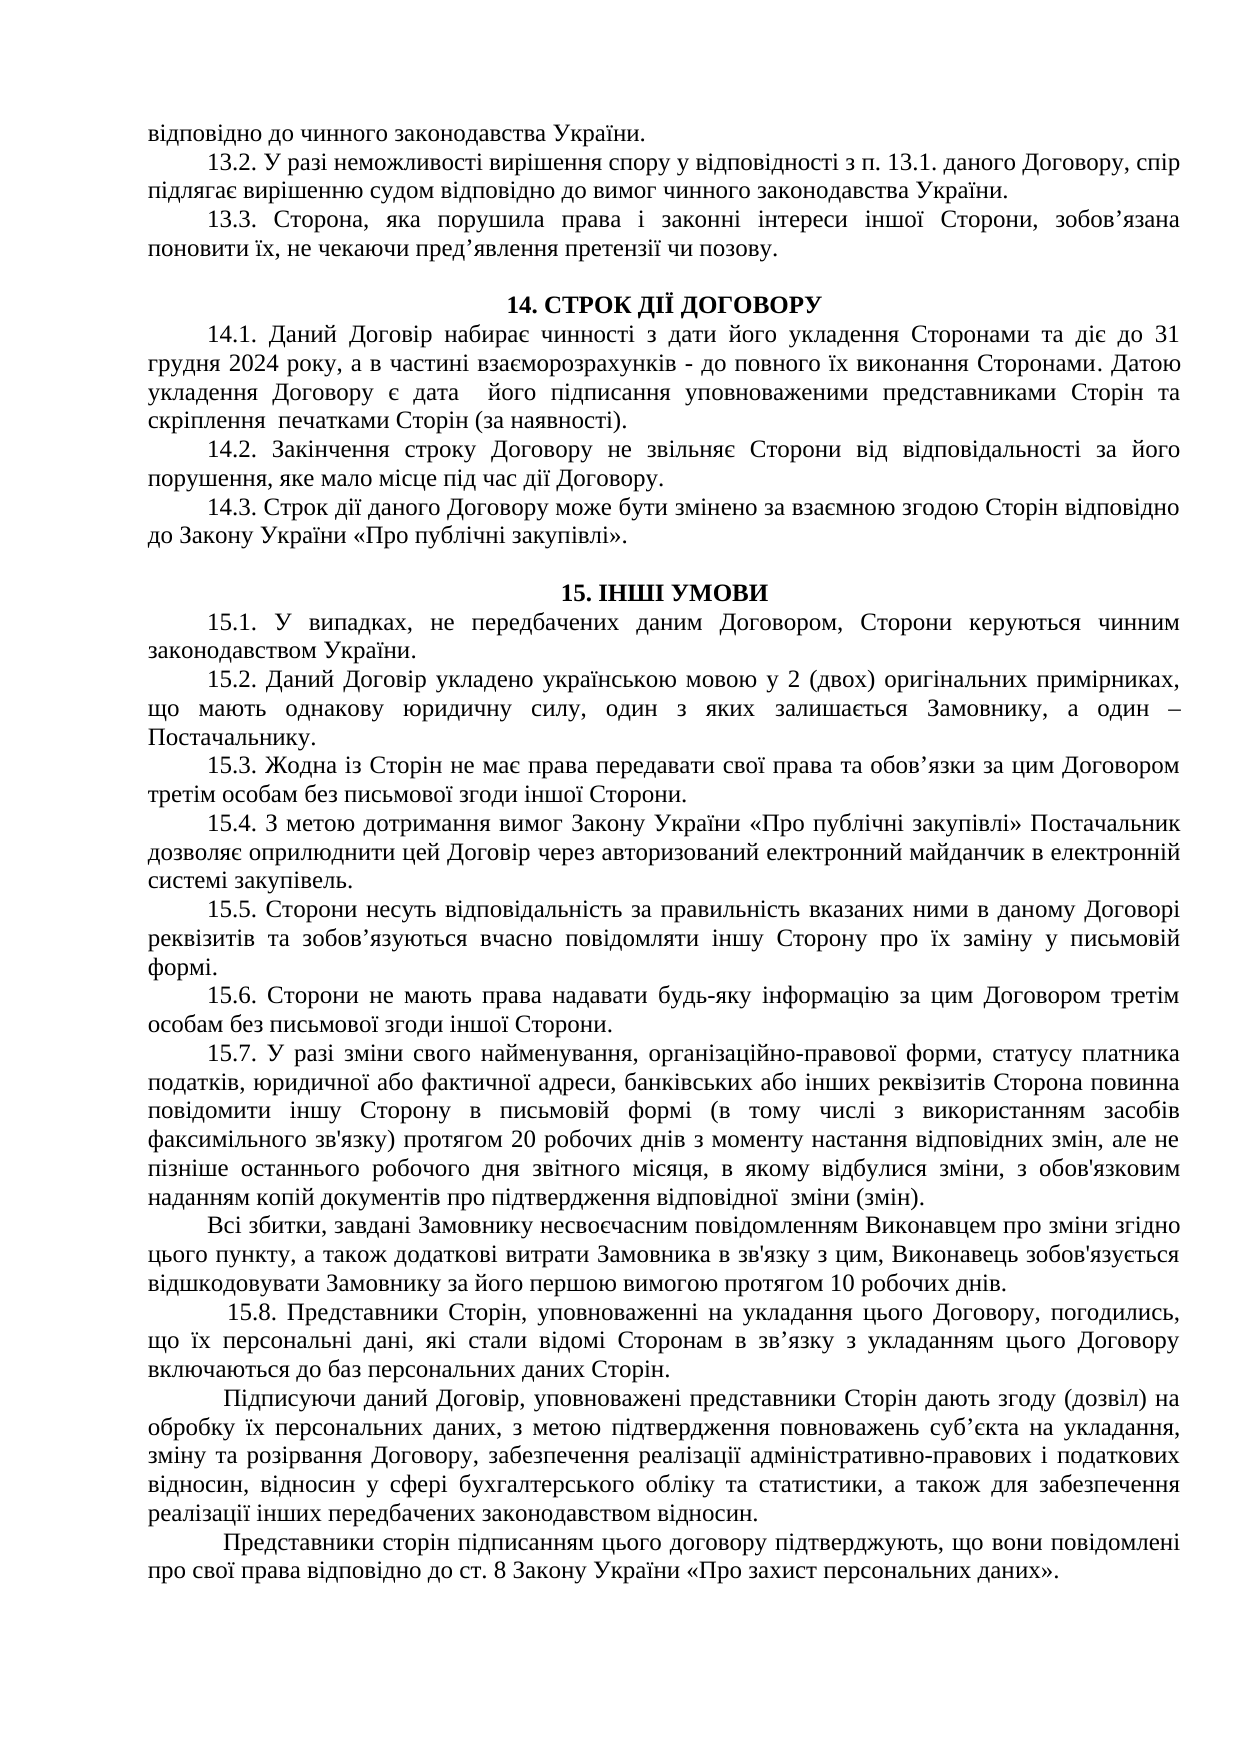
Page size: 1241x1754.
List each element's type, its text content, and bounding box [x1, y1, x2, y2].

text Підписуючи даний Договір, уповноважені представники Сторін дають згоду (дозвіл) на обробку їх персональних даних, з метою підтвердження повноважень суб’єкта на укладання, зміну та розірвання Договору, забезпечення реалізації адміністративно-правових і податкових відносин, відносин у сфері бухгалтерського обліку та статистики, а також для забезпечення реалізації інших передбачених законодавством відносин. [148, 1383, 1181, 1527]
text 13.2. У разі неможливості вирішення спору у відповідності з п. 13.1. даного Договору, спір підлягає вирішенню судом відповідно до вимог чинного законодавства України. [148, 147, 1181, 204]
text 15.4. З метою дотримання вимог Закону України «Про публічні закупівлі» Постачальник дозволяє оприлюднити цей Договір через авторизований електронний майданчик в електронній системі закупівель. [148, 808, 1181, 894]
text Всі збитки, завдані Замовнику несвоєчасним повідомленням Виконавцем про зміни згідно цього пункту, а також додаткові витрати Замовника в зв'язку з цим, Виконавець зобов'язується відшкодовувати Замовнику за його першою вимогою протягом 10 робочих днів. [148, 1211, 1181, 1297]
text 13.3. Сторона, яка порушила права і законні інтереси іншої Сторони, зобов’язана поновити їх, не чекаючи пред’явлення претензії чи позову. [148, 204, 1181, 262]
text 15.3. Жодна із Сторін не має права передавати свої права та обов’язки за цим Договором третім особам без письмової згоди іншої Сторони. [148, 751, 1181, 808]
text 15.7. У разі зміни свого найменування, організаційно-правової форми, статусу платника податків, юридичної або фактичної адреси, банківських або інших реквізитів Сторона повинна повідомити іншу Сторону в письмовій формі (в тому числі з використанням засобів факсимільного зв'язку) протягом 20 робочих днів з моменту настання відповідних змін, але не пізніше останнього робочого дня звітного місяця, в якому відбулися зміни, з обов'язковим наданням копій документів про підтвердження відповідної зміни (змін). [148, 1038, 1181, 1211]
text 15.6. Сторони не мають права надавати будь-яку інформацію за цим Договором третім особам без письмової згоди іншої Сторони. [148, 981, 1181, 1038]
text 14. СТРОК ДІЇ ДОГОВОРУ [148, 291, 1181, 319]
text 15.1. У випадках, не передбачених даним Договором, Сторони керуються чинним законодавством України. [148, 607, 1181, 664]
text 15.5. Сторони несуть відповідальність за правильність вказаних ними в даному Договорі реквізитів та зобов’язуються вчасно повідомляти іншу Сторону про їх заміну у письмовій формі. [148, 894, 1181, 981]
text 15. ІНШІ УМОВИ [148, 578, 1181, 607]
text 14.1. Даний Договір набирає чинності з дати його укладення Сторонами та діє до 31 грудня 2024 року, а в частині взаєморозрахунків - до повного їх виконання Сторонами. Датою укладення Договору є дата його підписання уповноваженими представниками Сторін та скріплення печатками Сторін (за наявності). [148, 319, 1181, 434]
text 15.8. Представники Сторін, уповноваженні на укладання цього Договору, погодились, що їх персональні дані, які стали відомі Сторонам в зв’язку з укладанням цього Договору включаються до баз персональних даних Сторін. [148, 1297, 1181, 1383]
text 14.2. Закінчення строку Договору не звільняє Сторони від відповідальності за його порушення, яке мало місце під час дії Договору. [148, 434, 1181, 492]
text 14.3. Строк дії даного Договору може бути змінено за взаємною згодою Сторін відповідно до Закону України «Про публічні закупівлі». [148, 492, 1181, 549]
text 15.2. Даний Договір укладено українською мовою у 2 (двох) оригінальних примірниках, що мають однакову юридичну силу, один з яких залишається Замовнику, а один – Постачальнику. [148, 664, 1181, 751]
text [148, 118, 1181, 147]
text Представники сторін підписанням цього договору підтверджують, що вони повідомлені про свої права відповідно до ст. 8 Закону України «Про захист персональних даних». [148, 1527, 1181, 1584]
